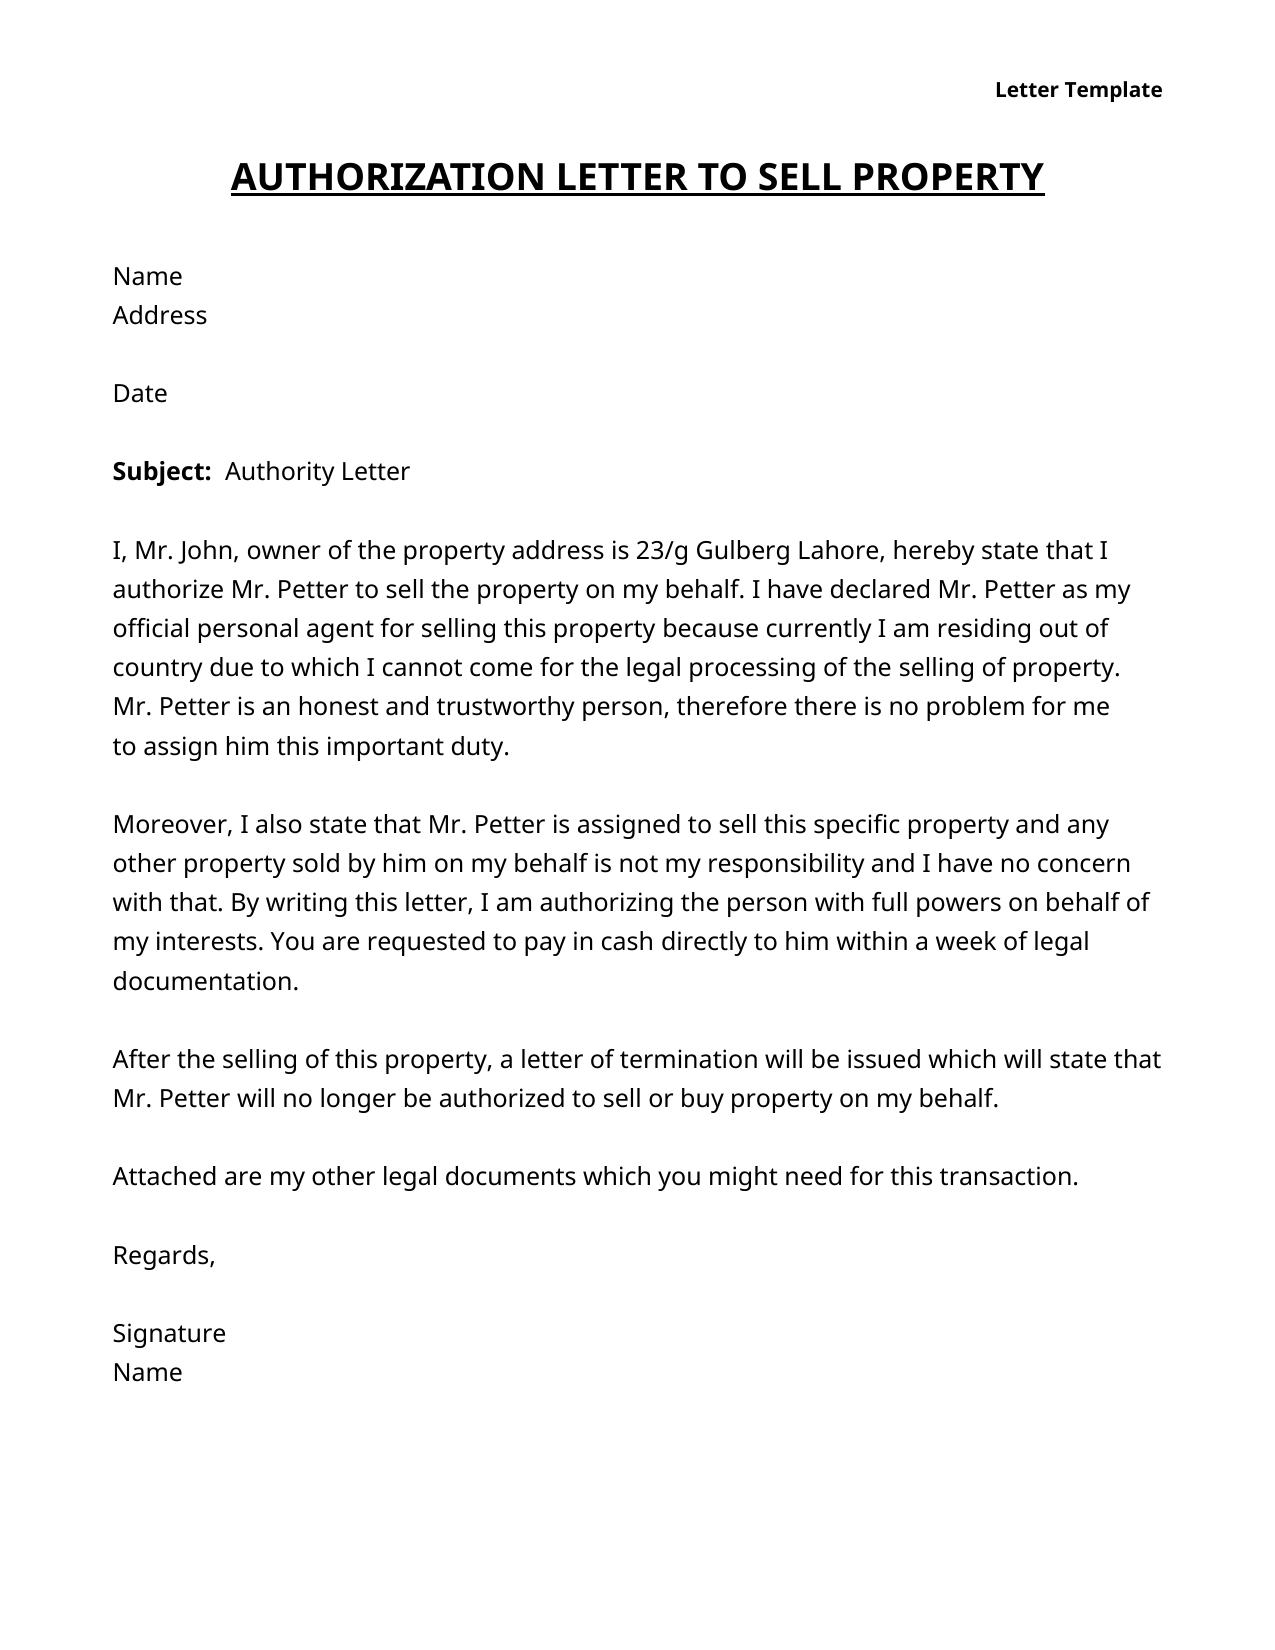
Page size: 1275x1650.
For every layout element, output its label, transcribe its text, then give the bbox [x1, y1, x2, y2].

text After the selling of this property, a letter of termination will be issued which will state that Mr. Petter will no longer be authorized to sell or buy property on my behalf. [112, 1042, 1162, 1115]
text Address [112, 297, 1162, 331]
subtitle AUTHORIZATION LETTER TO SELL PROPERTY [112, 150, 1162, 201]
text Name [112, 258, 1162, 292]
text Date [112, 376, 1162, 410]
text Name [112, 1355, 1162, 1389]
text Signature [112, 1316, 1162, 1350]
text Regards, [112, 1237, 1162, 1271]
text Subject: Authority Letter [112, 454, 1162, 488]
text I, Mr. John, owner of the property address is 23/g Gulberg Lahore, hereby state that I authorize Mr. Petter to sell the property on my behalf. I have declared Mr. Petter as my official personal agent for selling this property because currently I am residing out of country due to which I cannot come for the legal processing of the selling of property. Mr. Petter is an honest and trustworthy person, therefore there is no problem for me to assign him this important duty. [112, 532, 1162, 762]
text Attached are my other legal documents which you might need for this transaction. [112, 1159, 1162, 1193]
text Moreover, I also state that Mr. Petter is assigned to sell this specific property and any other property sold by him on my behalf is not my responsibility and I have no concern with that. By writing this letter, I am authorizing the person with full powers on behalf of my interests. You are requested to pay in cash directly to him within a week of legal documentation. [112, 807, 1162, 997]
